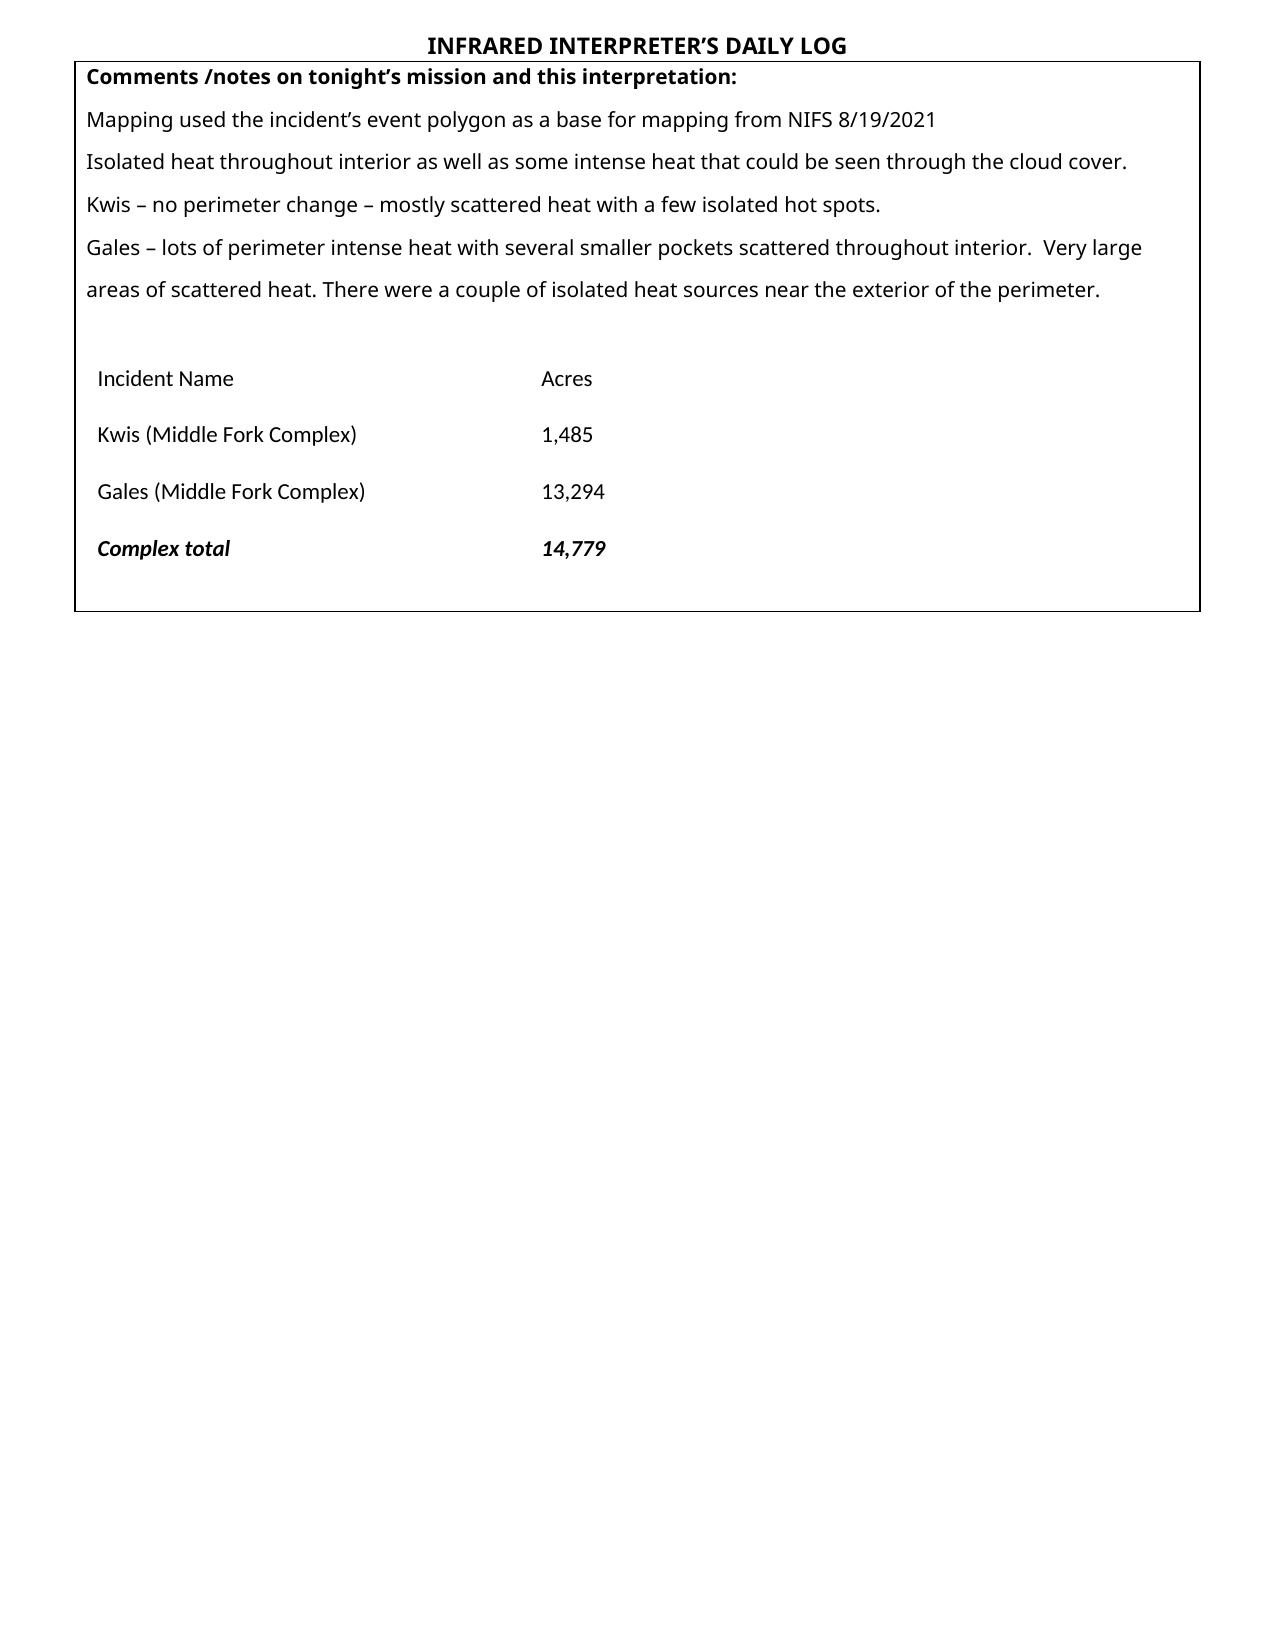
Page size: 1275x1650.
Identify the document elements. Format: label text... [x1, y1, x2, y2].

table_cell Comments /notes on tonight’s mission and this interpretation: Mapping used the incident’s event polygon as a base for mapping from NIFS 8/19/2021 Isolated heat throughout interior as well as some intense heat that could be seen through the cloud cover. Kwis – no perimeter change – mostly scattered heat with a few isolated hot spots. Gales – lots of perimeter intense heat with several smaller pockets scattered throughout interior. Very large areas of scattered heat. There were a couple of isolated heat sources near the exterior of the perimeter. [76, 62, 1199, 611]
